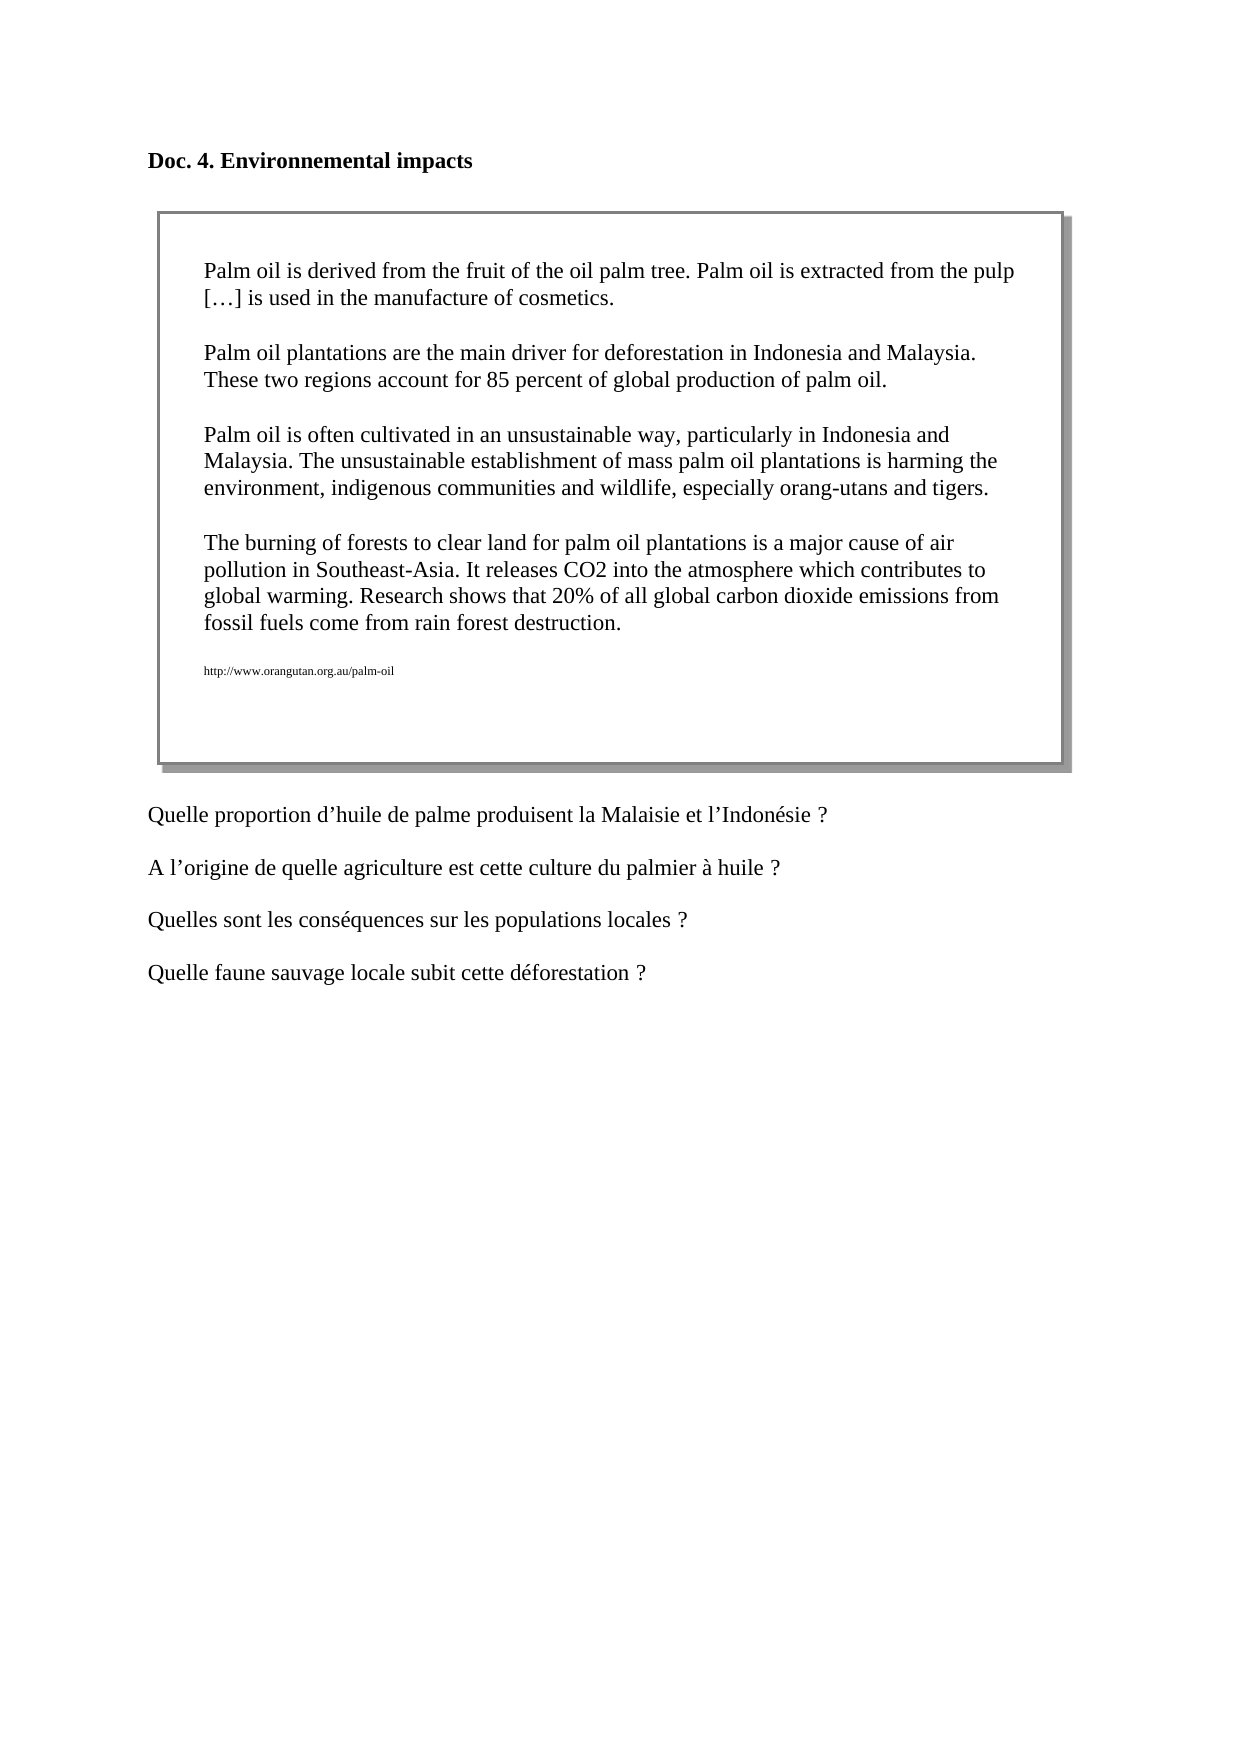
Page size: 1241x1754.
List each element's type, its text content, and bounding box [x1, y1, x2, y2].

text Quelle proportion d’huile de palme produisent la Malaisie et l’Indonésie ? [148, 186, 1093, 827]
text Quelles sont les conséquences sur les populations locales ? [148, 907, 1093, 933]
text Doc. 4. Environnemental impacts [148, 148, 1093, 174]
text A l’origine de quelle agriculture est cette culture du palmier à huile ? [148, 854, 1093, 880]
text Quelle faune sauvage locale subit cette déforestation ? [148, 959, 1093, 986]
